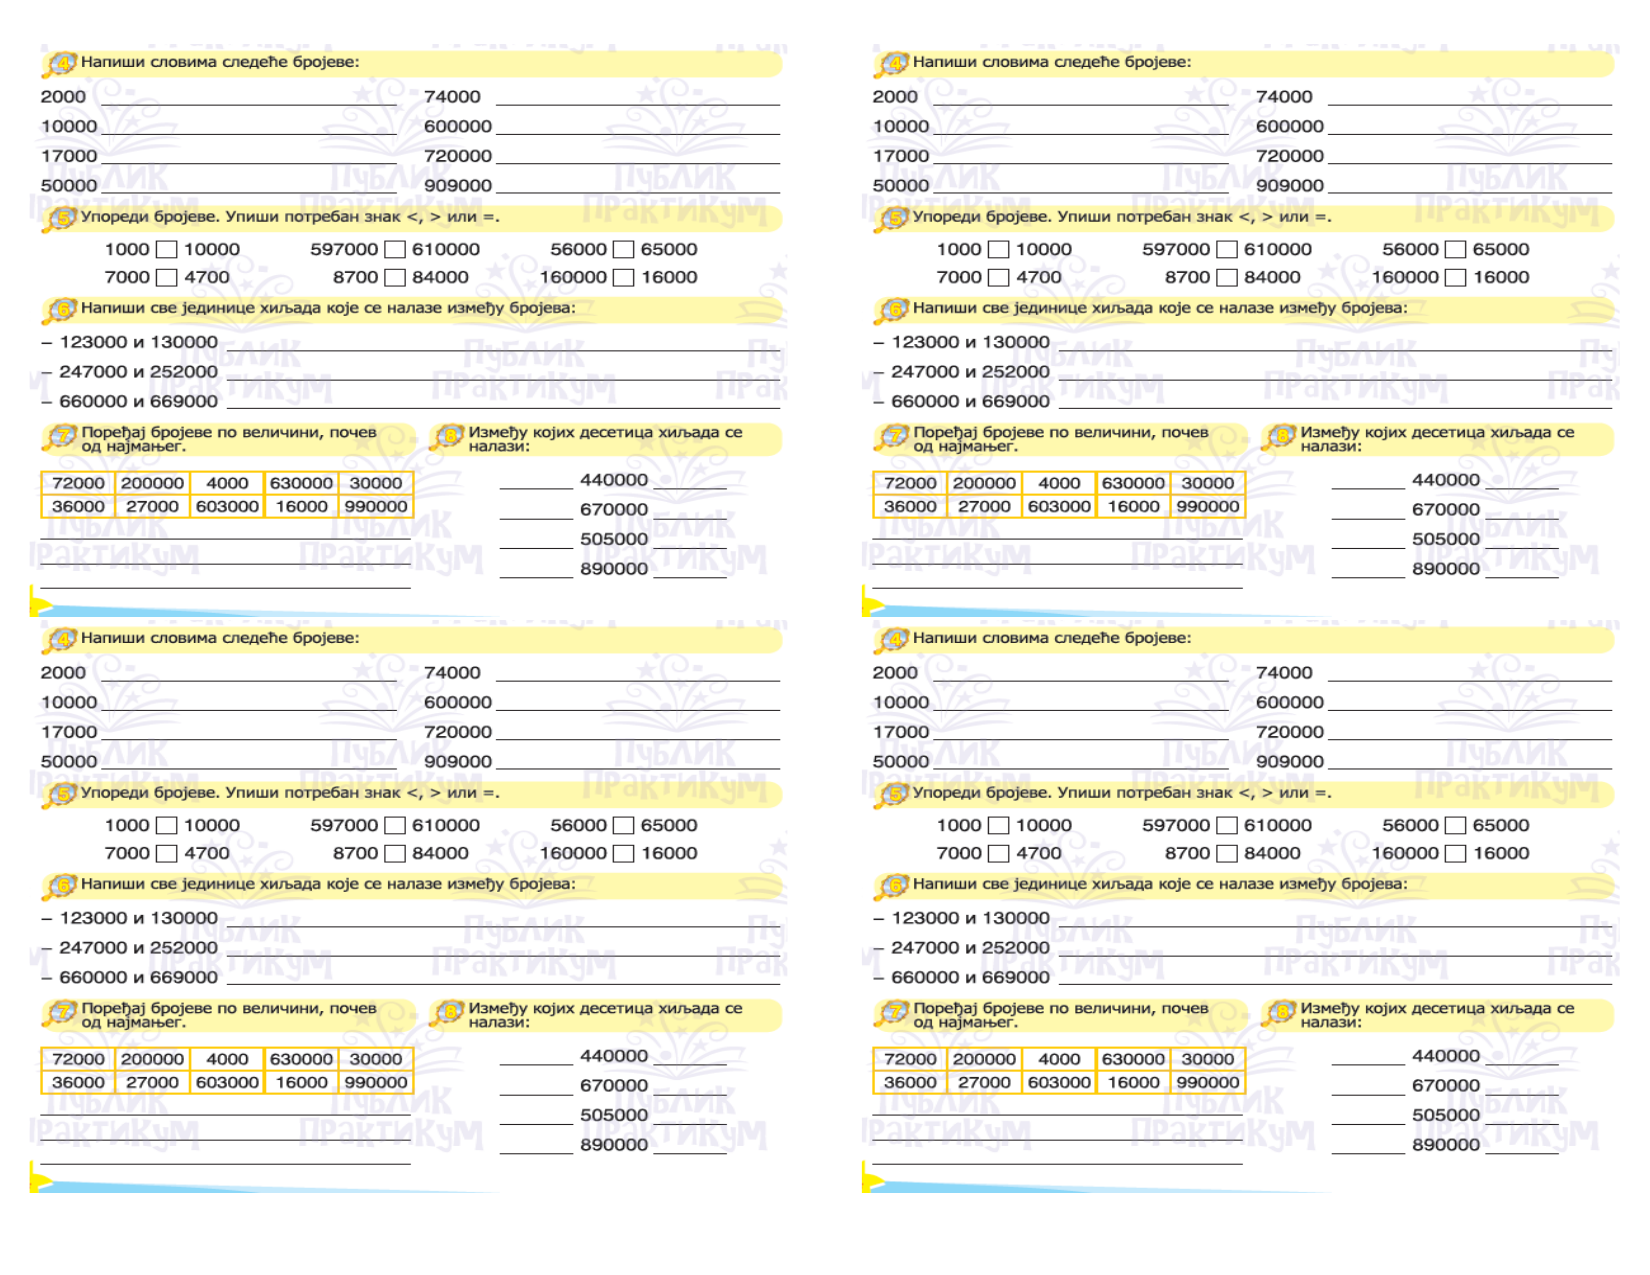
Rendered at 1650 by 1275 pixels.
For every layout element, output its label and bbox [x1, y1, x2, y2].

picture [29, 620, 788, 1193]
picture [29, 44, 788, 617]
picture [861, 620, 1620, 1193]
picture [861, 44, 1620, 617]
